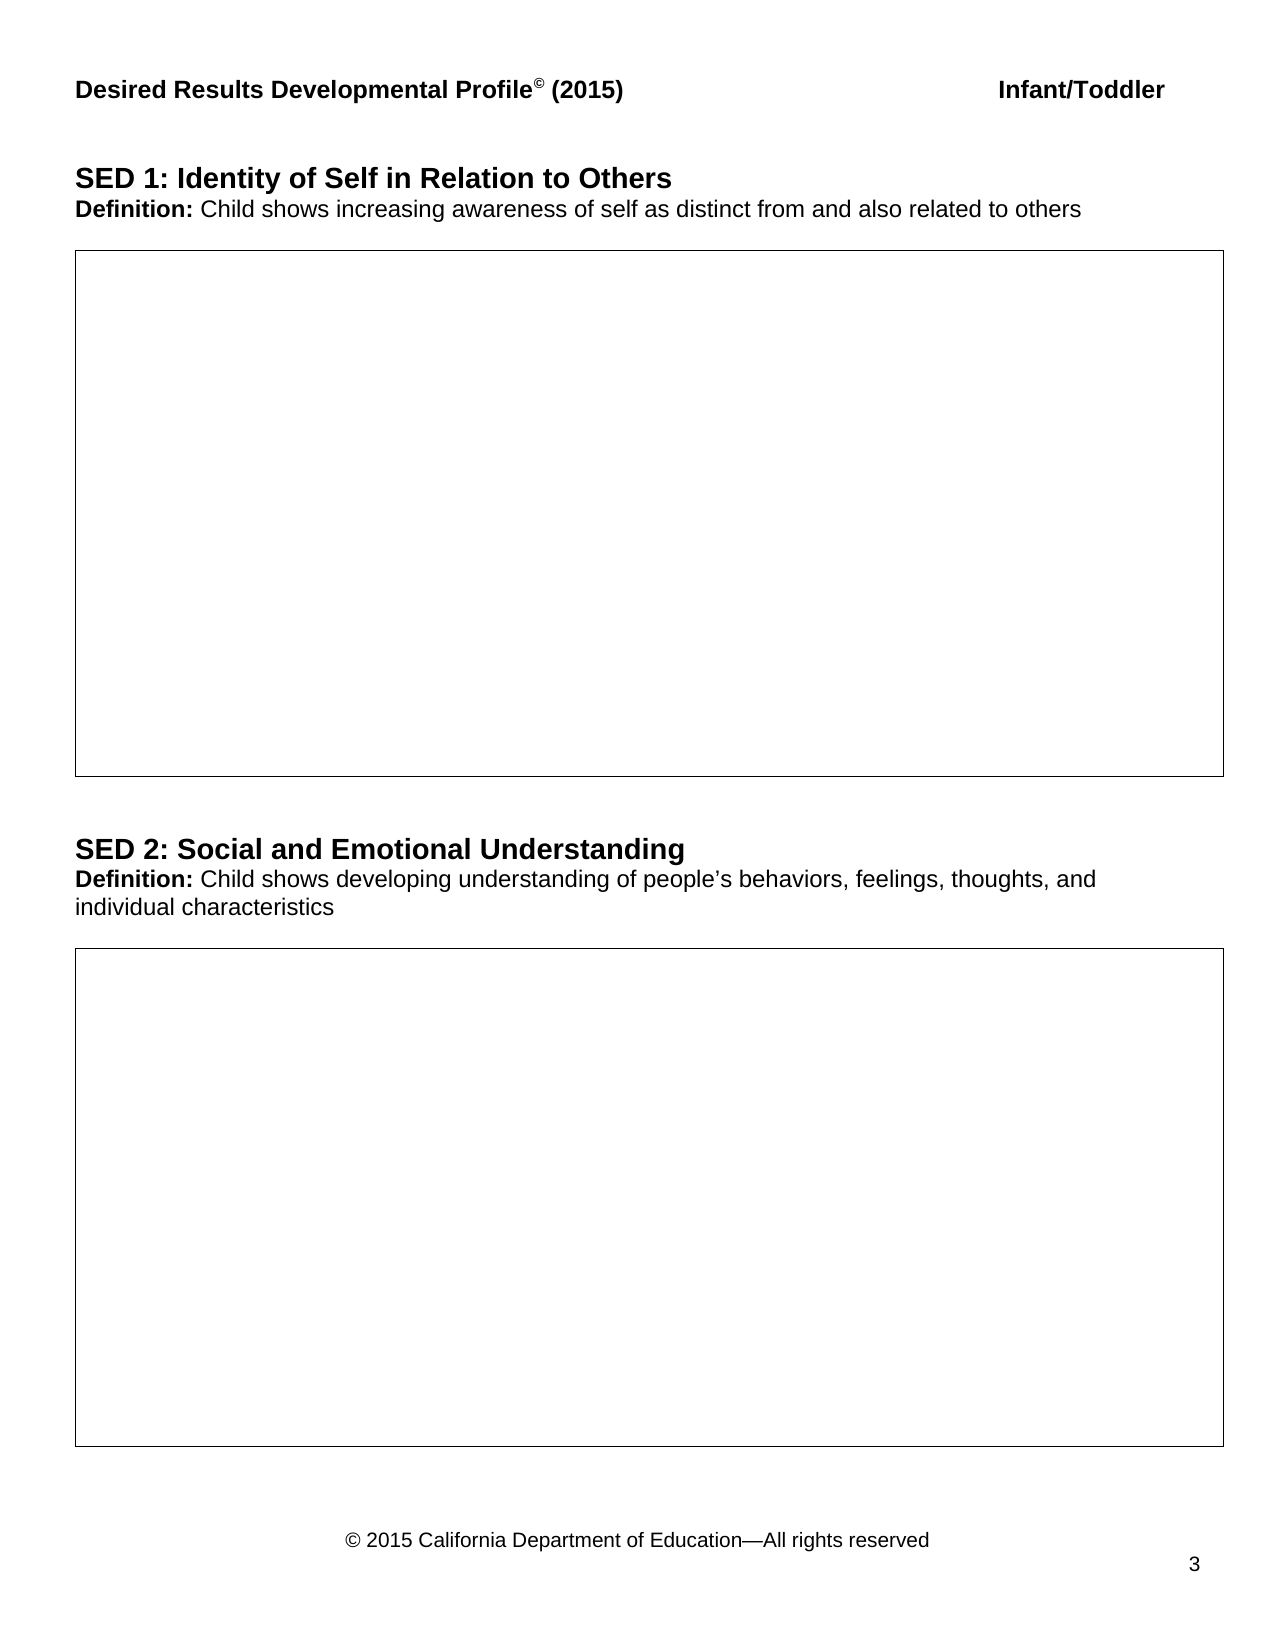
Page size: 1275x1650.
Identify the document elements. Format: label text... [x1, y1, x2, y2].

table_header [76, 251, 1223, 776]
text Definition: Child shows increasing awareness of self as distinct from and also related to others [75, 195, 1200, 222]
table_header [76, 949, 1223, 1446]
text Definition: Child shows developing understanding of people’s behaviors, feelings, thoughts, and individual characteristics [75, 865, 1200, 921]
text SED 2: Social and Emotional Understanding [75, 832, 1200, 865]
text SED 1: Identity of Self in Relation to Others [75, 161, 1200, 195]
